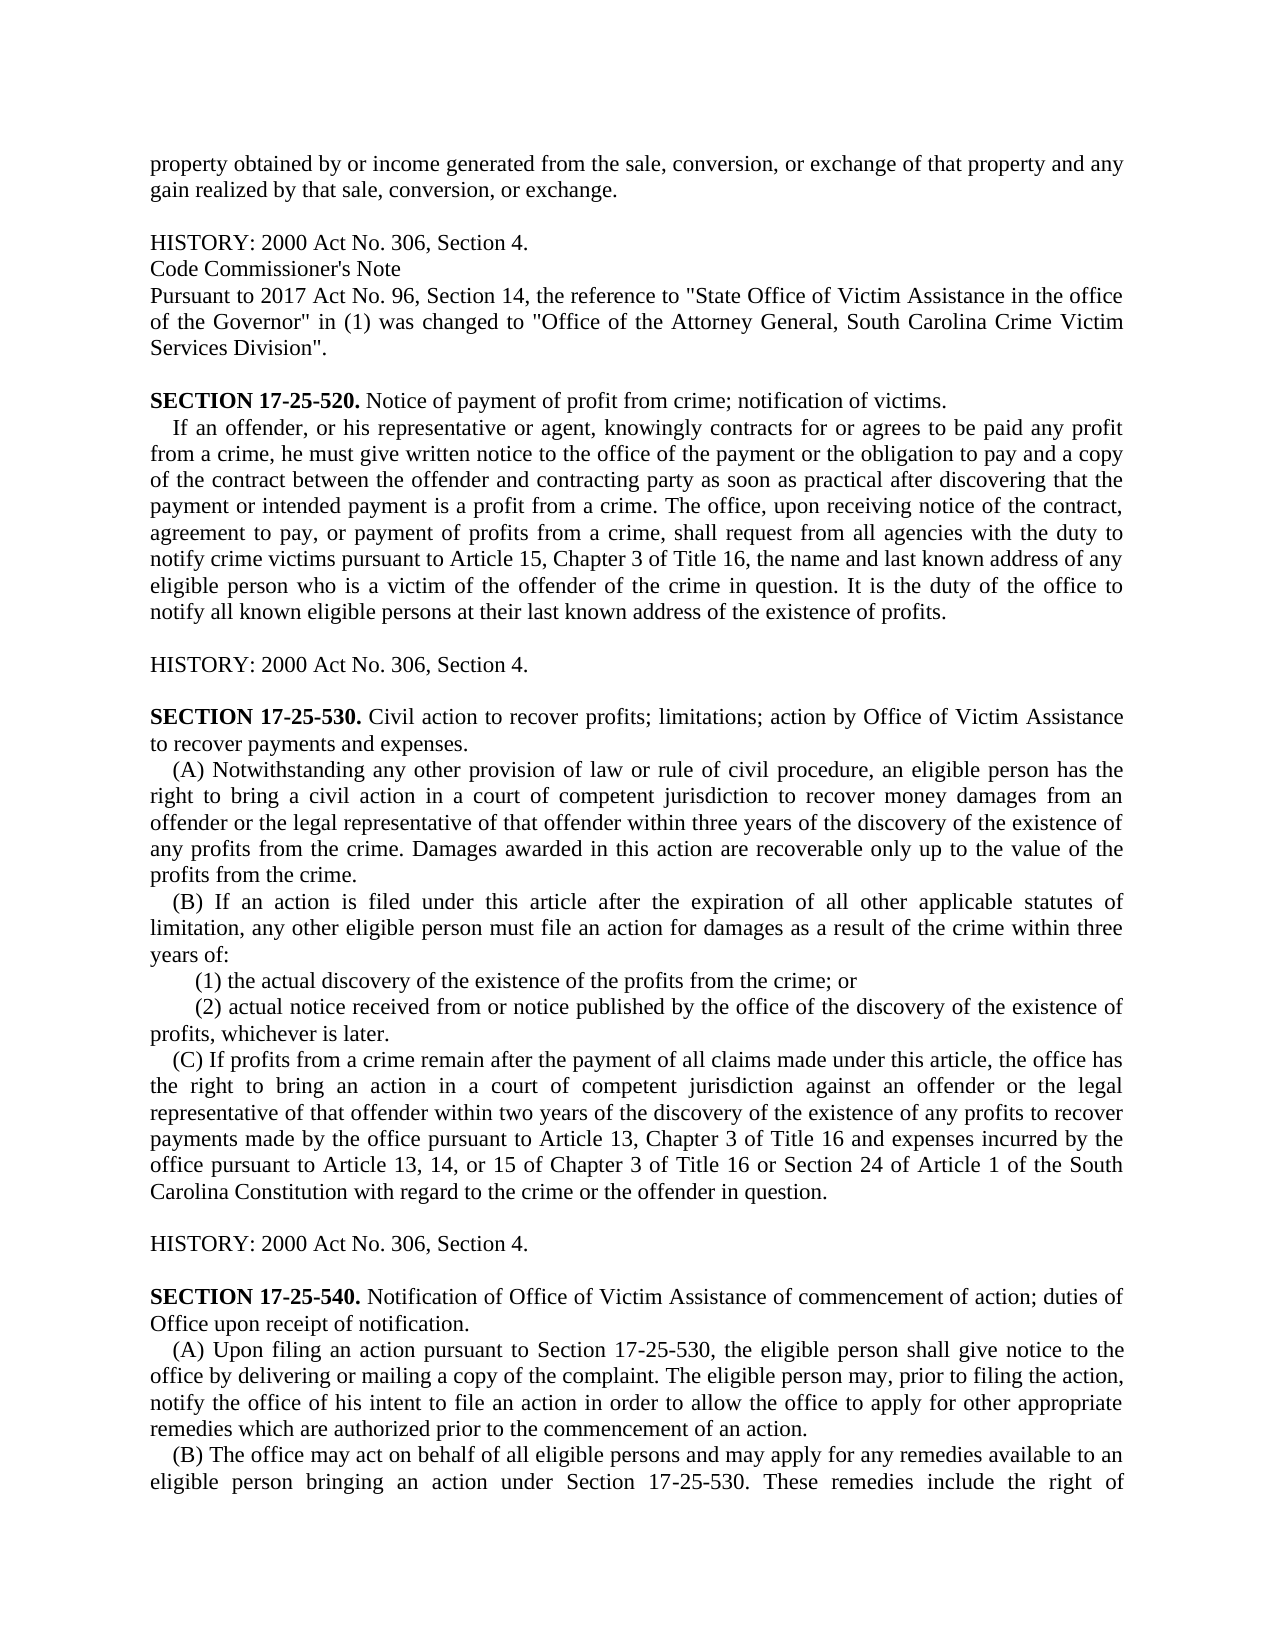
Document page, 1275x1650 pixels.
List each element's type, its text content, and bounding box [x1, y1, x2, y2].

text HISTORY: 2000 Act No. 306, Section 4. [150, 651, 1125, 677]
text SECTION 17-25-530. Civil action to recover profits; limitations; action by Office of Victim Assistance to recover payments and expenses. [150, 703, 1125, 756]
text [150, 150, 1125, 203]
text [150, 1441, 1125, 1494]
text HISTORY: 2000 Act No. 306, Section 4. [150, 229, 1125, 255]
text If an offender, or his representative or agent, knowingly contracts for or agrees to be paid any profit from a crime, he must give written notice to the office of the payment or the obligation to pay and a copy of the contract between the offender and contracting party as soon as practical after discovering that the payment or intended payment is a profit from a crime. The office, upon receiving notice of the contract, agreement to pay, or payment of profits from a crime, shall request from all agencies with the duty to notify crime victims pursuant to Article 15, Chapter 3 of Title 16, the name and last known address of any eligible person who is a victim of the offender of the crime in question. It is the duty of the office to notify all known eligible persons at their last known address of the existence of profits. [150, 413, 1125, 624]
text (B) If an action is filed under this article after the expiration of all other applicable statutes of limitation, any other eligible person must file an action for damages as a result of the crime within three years of: [150, 888, 1125, 967]
text Code Commissioner's Note [150, 255, 1125, 282]
text Pursuant to 2017 Act No. 96, Section 14, the reference to "State Office of Victim Assistance in the office of the Governor" in (1) was changed to "Office of the Attorney General, South Carolina Crime Victim Services Division". [150, 282, 1125, 361]
text (A) Notwithstanding any other provision of law or rule of civil procedure, an eligible person has the right to bring a civil action in a court of competent jurisdiction to recover money damages from an offender or the legal representative of that offender within three years of the discovery of the existence of any profits from the crime. Damages awarded in this action are recoverable only up to the value of the profits from the crime. [150, 756, 1125, 888]
text SECTION 17-25-520. Notice of payment of profit from crime; notification of victims. [150, 387, 1125, 413]
text (C) If profits from a crime remain after the payment of all claims made under this article, the office has the right to bring an action in a court of competent jurisdiction against an offender or the legal representative of that offender within two years of the discovery of the existence of any profits to recover payments made by the office pursuant to Article 13, Chapter 3 of Title 16 and expenses incurred by the office pursuant to Article 13, 14, or 15 of Chapter 3 of Title 16 or Section 24 of Article 1 of the South Carolina Constitution with regard to the crime or the offender in question. [150, 1046, 1125, 1204]
text (2) actual notice received from or notice published by the office of the discovery of the existence of profits, whichever is later. [150, 993, 1125, 1046]
text (1) the actual discovery of the existence of the profits from the crime; or [150, 967, 1125, 993]
text HISTORY: 2000 Act No. 306, Section 4. [150, 1231, 1125, 1257]
text (A) Upon filing an action pursuant to Section 17-25-530, the eligible person shall give notice to the office by delivering or mailing a copy of the complaint. The eligible person may, prior to filing the action, notify the office of his intent to file an action in order to allow the office to apply for other appropriate remedies which are authorized prior to the commencement of an action. [150, 1336, 1125, 1441]
text SECTION 17-25-540. Notification of Office of Victim Assistance of commencement of action; duties of Office upon receipt of notification. [150, 1283, 1125, 1336]
